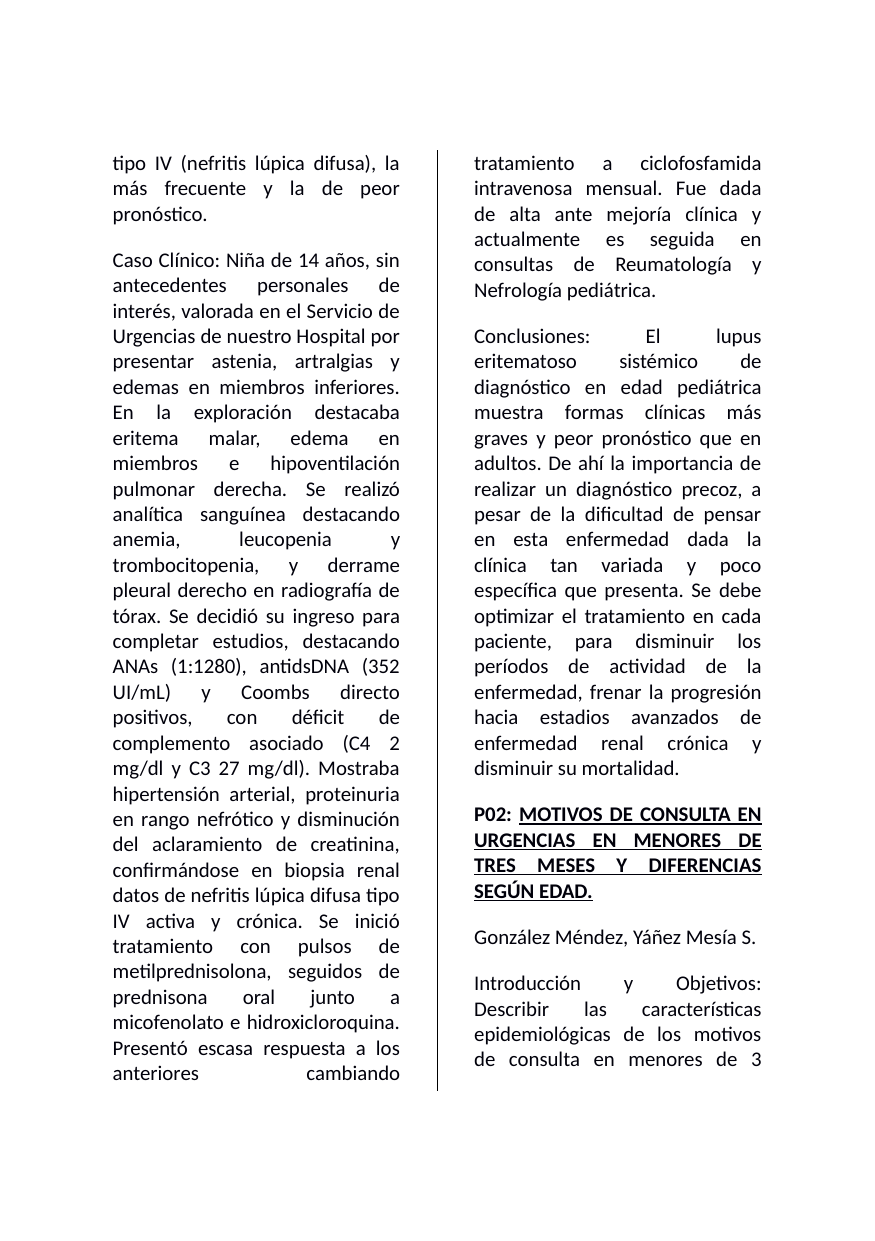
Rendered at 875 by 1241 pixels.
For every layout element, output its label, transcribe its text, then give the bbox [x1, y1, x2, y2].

text Caso Clínico: Niña de 14 años, sin antecedentes personales de interés, valorada en el Servicio de Urgencias de nuestro Hospital por presentar astenia, artralgias y edemas en miembros inferiores. En la exploración destacaba eritema malar, edema en miembros e hipoventilación pulmonar derecha. Se realizó analítica sanguínea destacando anemia, leucopenia y trombocitopenia, y derrame pleural derecho en radiografía de tórax. Se decidió su ingreso para completar estudios, destacando ANAs (1:1280), antidsDNA (352 UI/mL) y Coombs directo positivos, con déficit de complemento asociado (C4 2 mg/dl y C3 27 mg/dl). Mostraba hipertensión arterial, proteinuria en rango nefrótico y disminución del aclaramiento de creatinina, confirmándose en biopsia renal datos de nefritis lúpica difusa tipo IV activa y crónica. Se inició tratamiento con pulsos de metilprednisolona, seguidos de prednisona oral junto a micofenolato e hidroxicloroquina. Presentó escasa respuesta a los anteriores cambiando tratamiento a ciclofosfamida intravenosa mensual. Fue dada de alta ante mejoría clínica y actualmente es seguida en consultas de Reumatología y Nefrología pediátrica. [112, 247, 400, 1086]
text González Méndez, Yáñez Mesía S. [474, 924, 762, 949]
text P02: MOTIVOS DE CONSULTA EN URGENCIAS EN MENORES DE TRES MESES Y DIFERENCIAS SEGÚN EDAD. [474, 875, 762, 903]
text P02: MOTIVOS DE CONSULTA EN URGENCIAS EN MENORES DE TRES MESES Y DIFERENCIAS SEGÚN EDAD. [474, 850, 762, 874]
text Conclusiones: El lupus eritematoso sistémico de diagnóstico en edad pediátrica muestra formas clínicas más graves y peor pronóstico que en adultos. De ahí la importancia de realizar un diagnóstico precoz, a pesar de la dificultad de pensar en esta enfermedad dada la clínica tan variada y poco específica que presenta. Se debe optimizar el tratamiento en cada paciente, para disminuir los períodos de actividad de la enfermedad, frenar la progresión hacia estadios avanzados de enfermedad renal crónica y disminuir su mortalidad. [474, 323, 762, 781]
text P02: MOTIVOS DE CONSULTA EN URGENCIAS EN MENORES DE TRES MESES Y DIFERENCIAS SEGÚN EDAD. [474, 802, 762, 849]
